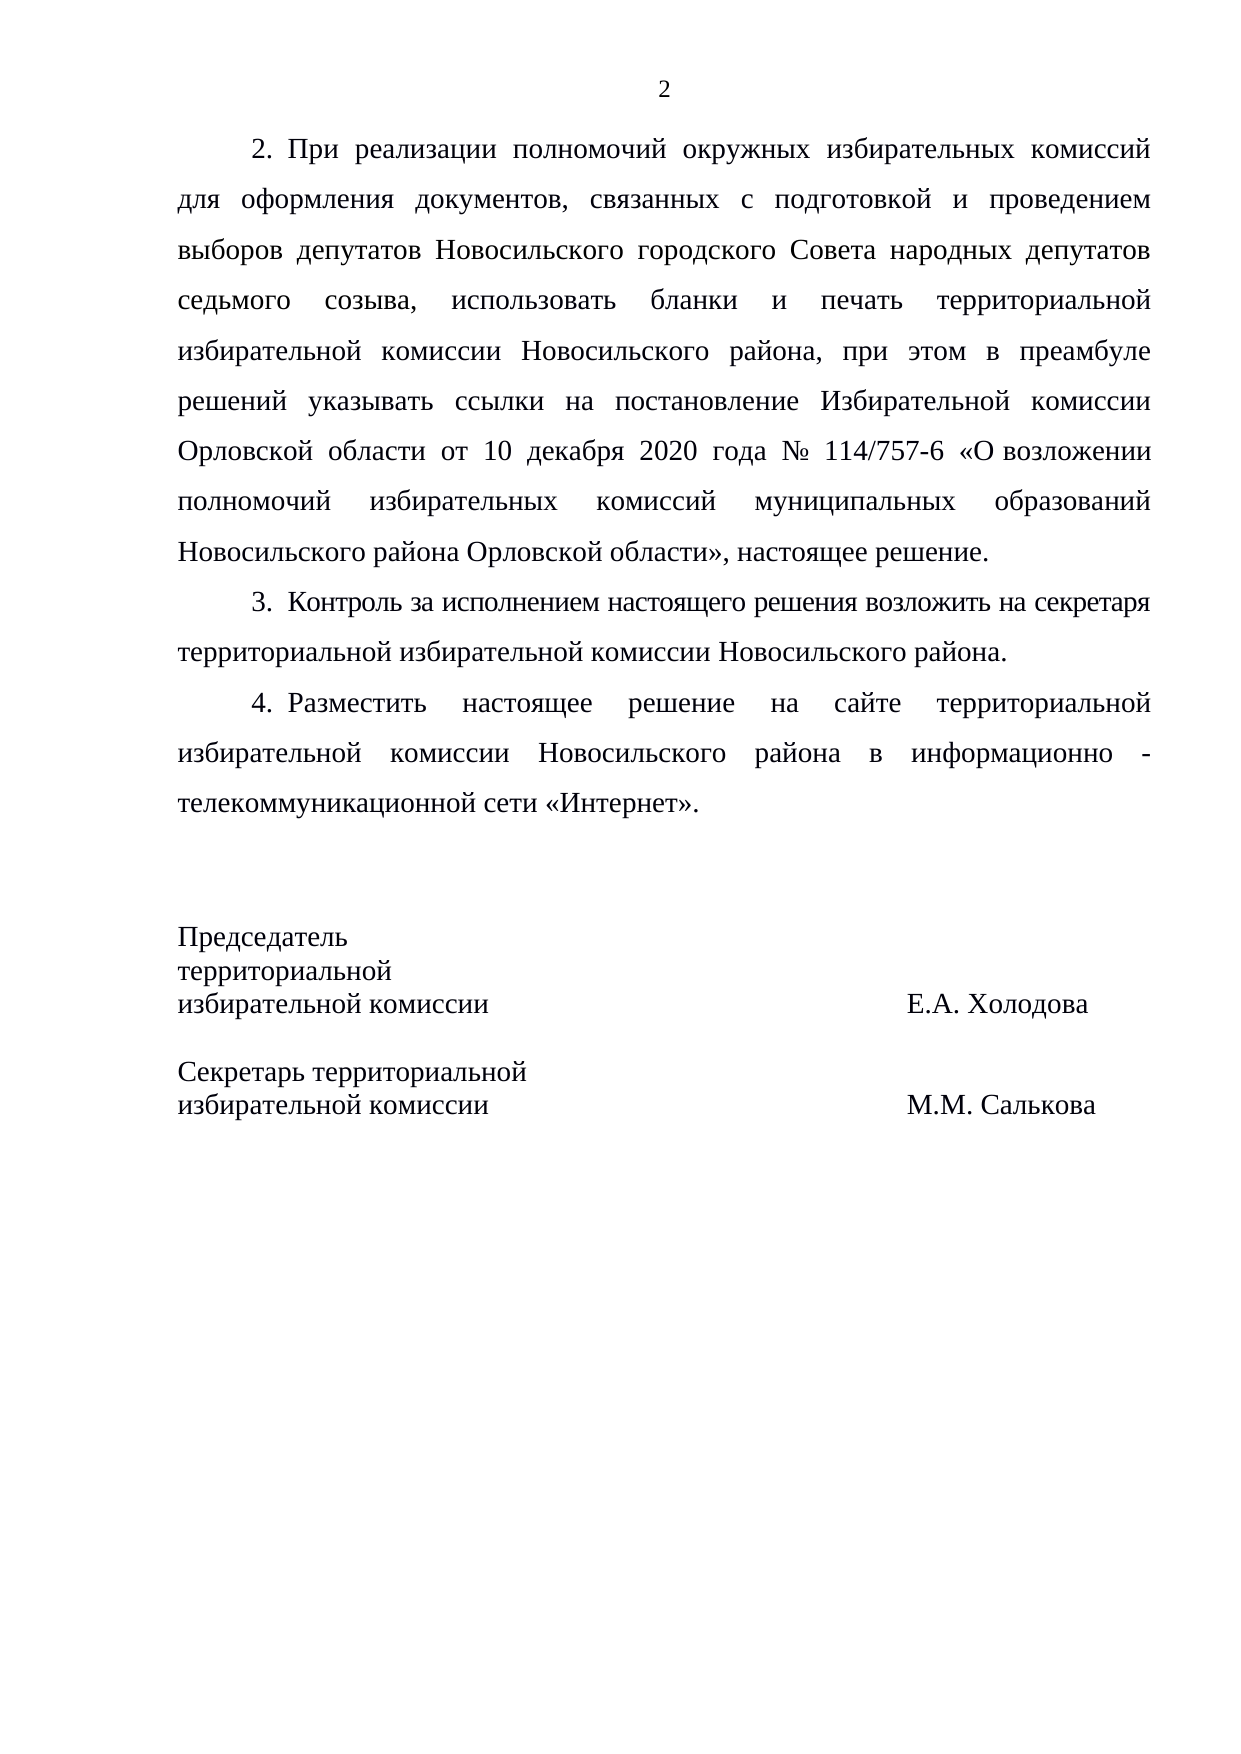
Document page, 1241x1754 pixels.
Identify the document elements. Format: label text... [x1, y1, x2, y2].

text избирательной комиссии М.М. Салькова [177, 1087, 1152, 1121]
list 3. Контроль за исполнением настоящего решения возложить на секретаря территориальной избирательной комиссии Новосильского района. [177, 584, 1152, 668]
list 4. Разместить настоящее решение на сайте территориальной избирательной комиссии Новосильского района в информационно - телекоммуникационной сети «Интернет». [177, 685, 1152, 819]
list 2. При реализации полномочий окружных избирательных комиссий для оформления документов, связанных с подготовкой и проведением выборов депутатов Новосильского городского Совета народных депутатов седьмого созыва, использовать бланки и печать территориальной избирательной комиссии Новосильского района, при этом в преамбуле решений указывать ссылки на постановление Избирательной комиссии Орловской области от 10 декабря 2020 года № 114/757-6 «О возложении полномочий избирательных комиссий муниципальных образований Новосильского района Орловской области», настоящее решение. [177, 131, 1152, 567]
text Секретарь территориальной [177, 1054, 1152, 1087]
text территориальной [177, 953, 1152, 987]
text Председатель [177, 919, 1152, 953]
text избирательной комиссии Е.А. Холодова [177, 987, 1152, 1020]
